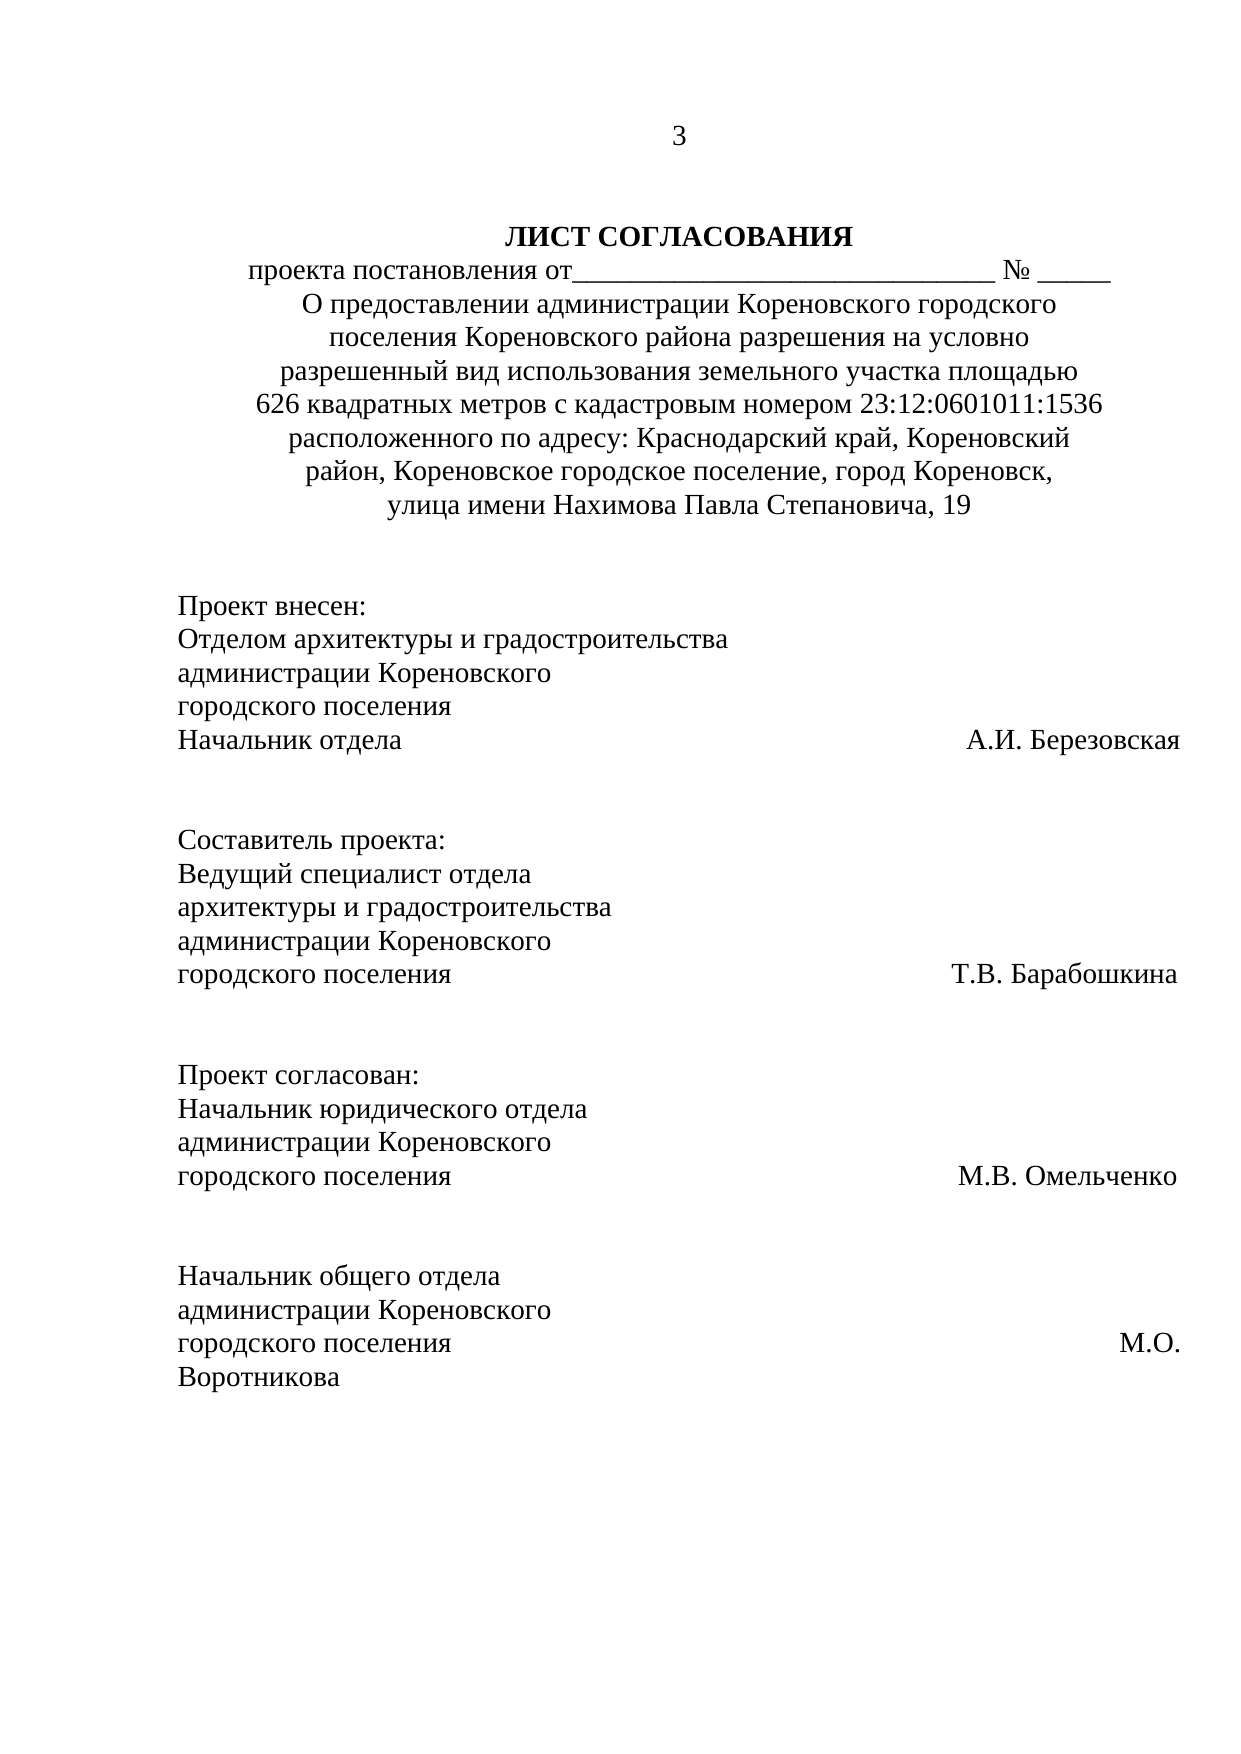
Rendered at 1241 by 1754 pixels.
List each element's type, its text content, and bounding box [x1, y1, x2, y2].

text 626 квадратных метров с кадастровым номером 23:12:0601011:1536 расположенного по адресу: Краснодарский край, Кореновский [177, 386, 1181, 453]
text Составитель проекта: [177, 822, 1181, 856]
text администрации Кореновского [177, 1124, 1181, 1158]
text ЛИСТ СОГЛАСОВАНИЯ [177, 219, 1181, 252]
text городского поселения М.О. Воротникова [177, 1326, 1181, 1393]
text архитектуры и градостроительства [177, 889, 1181, 923]
text проекта постановления от_____________________________ № _____ [177, 252, 1181, 286]
text Проект согласован: [177, 1057, 1181, 1091]
text Проект внесен: [177, 588, 1181, 621]
text администрации Кореновского [177, 655, 1181, 688]
text О предоставлении администрации Кореновского городского [177, 286, 1181, 319]
text поселения Кореновского района разрешения на условно [177, 319, 1181, 353]
text администрации Кореновского [177, 1292, 1181, 1326]
text Начальник отдела А.И. Березовская [177, 722, 1181, 755]
text городского поселения М.В. Омельченко [177, 1158, 1181, 1191]
text городского поселения [177, 688, 1181, 722]
text разрешенный вид использования земельного участка площадью [177, 353, 1181, 386]
text Отделом архитектуры и градостроительства [177, 621, 1181, 655]
text Начальник общего отдела [177, 1258, 1181, 1292]
text Начальник юридического отдела [177, 1091, 1181, 1124]
text городского поселения Т.В. Барабошкина [177, 957, 1181, 990]
text район, Кореновское городское поселение, город Кореновск, [177, 453, 1181, 487]
text администрации Кореновского [177, 923, 1181, 957]
text Ведущий специалист отдела [177, 856, 1181, 889]
text улица имени Нахимова Павла Степановича, 19 [177, 487, 1181, 521]
